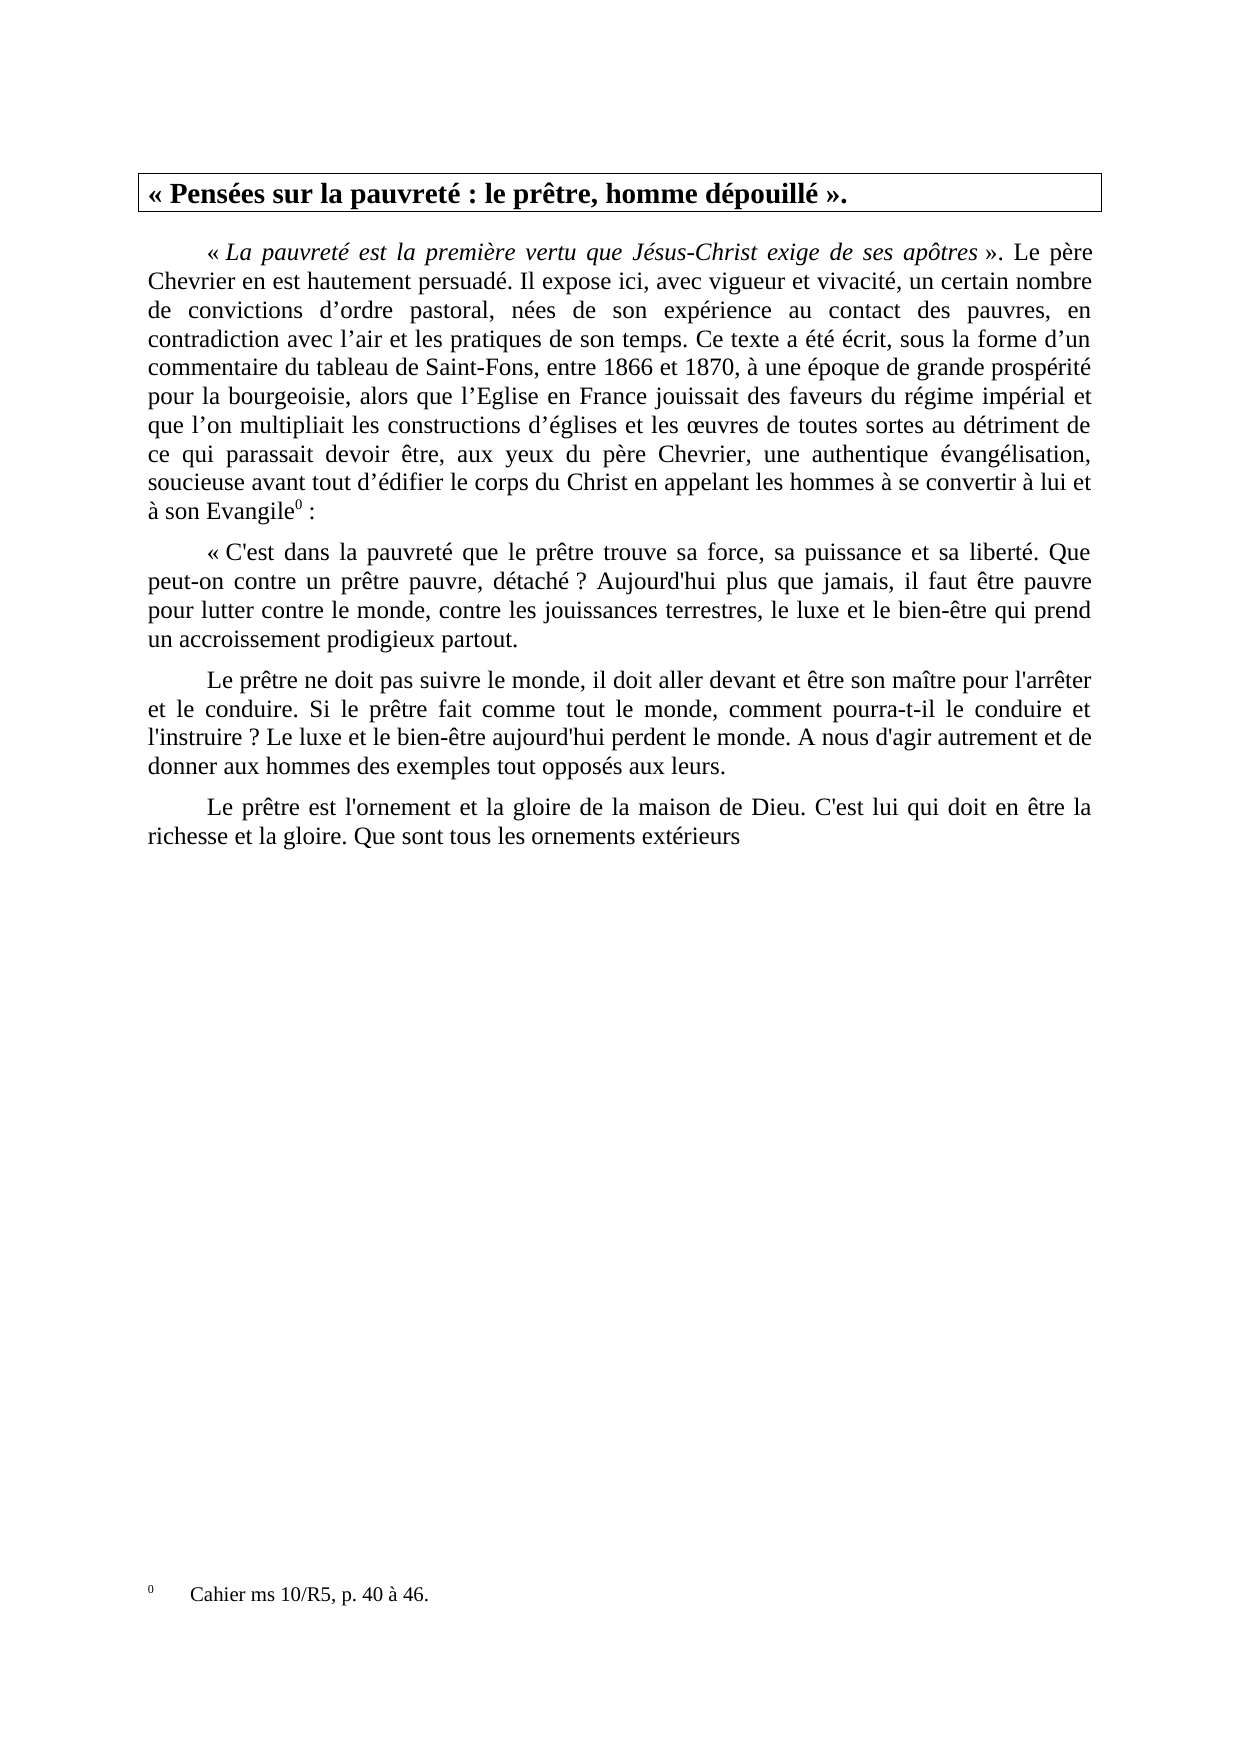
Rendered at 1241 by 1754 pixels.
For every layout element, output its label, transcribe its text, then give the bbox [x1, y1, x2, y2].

subtitle « Pensées sur la pauvreté : le prêtre, homme dépouillé ». [139, 174, 1101, 211]
text « C'est dans la pauvreté que le prêtre trouve sa force, sa puissance et sa liberté. Que peut-on contre un prêtre pauvre, détaché ? Aujourd'hui plus que jamais, il faut être pauvre pour lutter contre le monde, contre les jouissances terrestres, le luxe et le bien-être qui prend un accroissement prodigieux partout. [148, 537, 1093, 652]
text Le prêtre est l'ornement et la gloire de la maison de Dieu. C'est lui qui doit en être la richesse et la gloire. Que sont tous les ornements extérieurs [148, 792, 1093, 850]
text Le prêtre ne doit pas suivre le monde, il doit aller devant et être son maître pour l'arrêter et le conduire. Si le prêtre fait comme tout le monde, comment pourra-t-il le conduire et l'instruire ? Le luxe et le bien-être aujourd'hui perdent le monde. A nous d'agir autrement et de donner aux hommes des exemples tout opposés aux leurs. [148, 665, 1093, 780]
text « La pauvreté est la première vertu que Jésus-Christ exige de ses apôtres ». Le père Chevrier en est hautement persuadé. Il expose ici, avec vigueur et vivacité, un certain nombre de convictions d’ordre pastoral, nées de son expérience au contact des pauvres, en contradiction avec l’air et les pratiques de son temps. Ce texte a été écrit, sous la forme d’un commentaire du tableau de Saint-Fons, entre 1866 et 1870, à une époque de grande prospérité pour la bourgeoisie, alors que l’Eglise en France jouissait des faveurs du régime impérial et que l’on multipliait les constructions d’églises et les œuvres de toutes sortes au détriment de ce qui parassait devoir être, aux yeux du père Chevrier, une authentique évangélisation, soucieuse avant tout d’édifier le corps du Christ en appelant les hommes à se convertir à lui et à son Evangile : [148, 237, 1093, 525]
